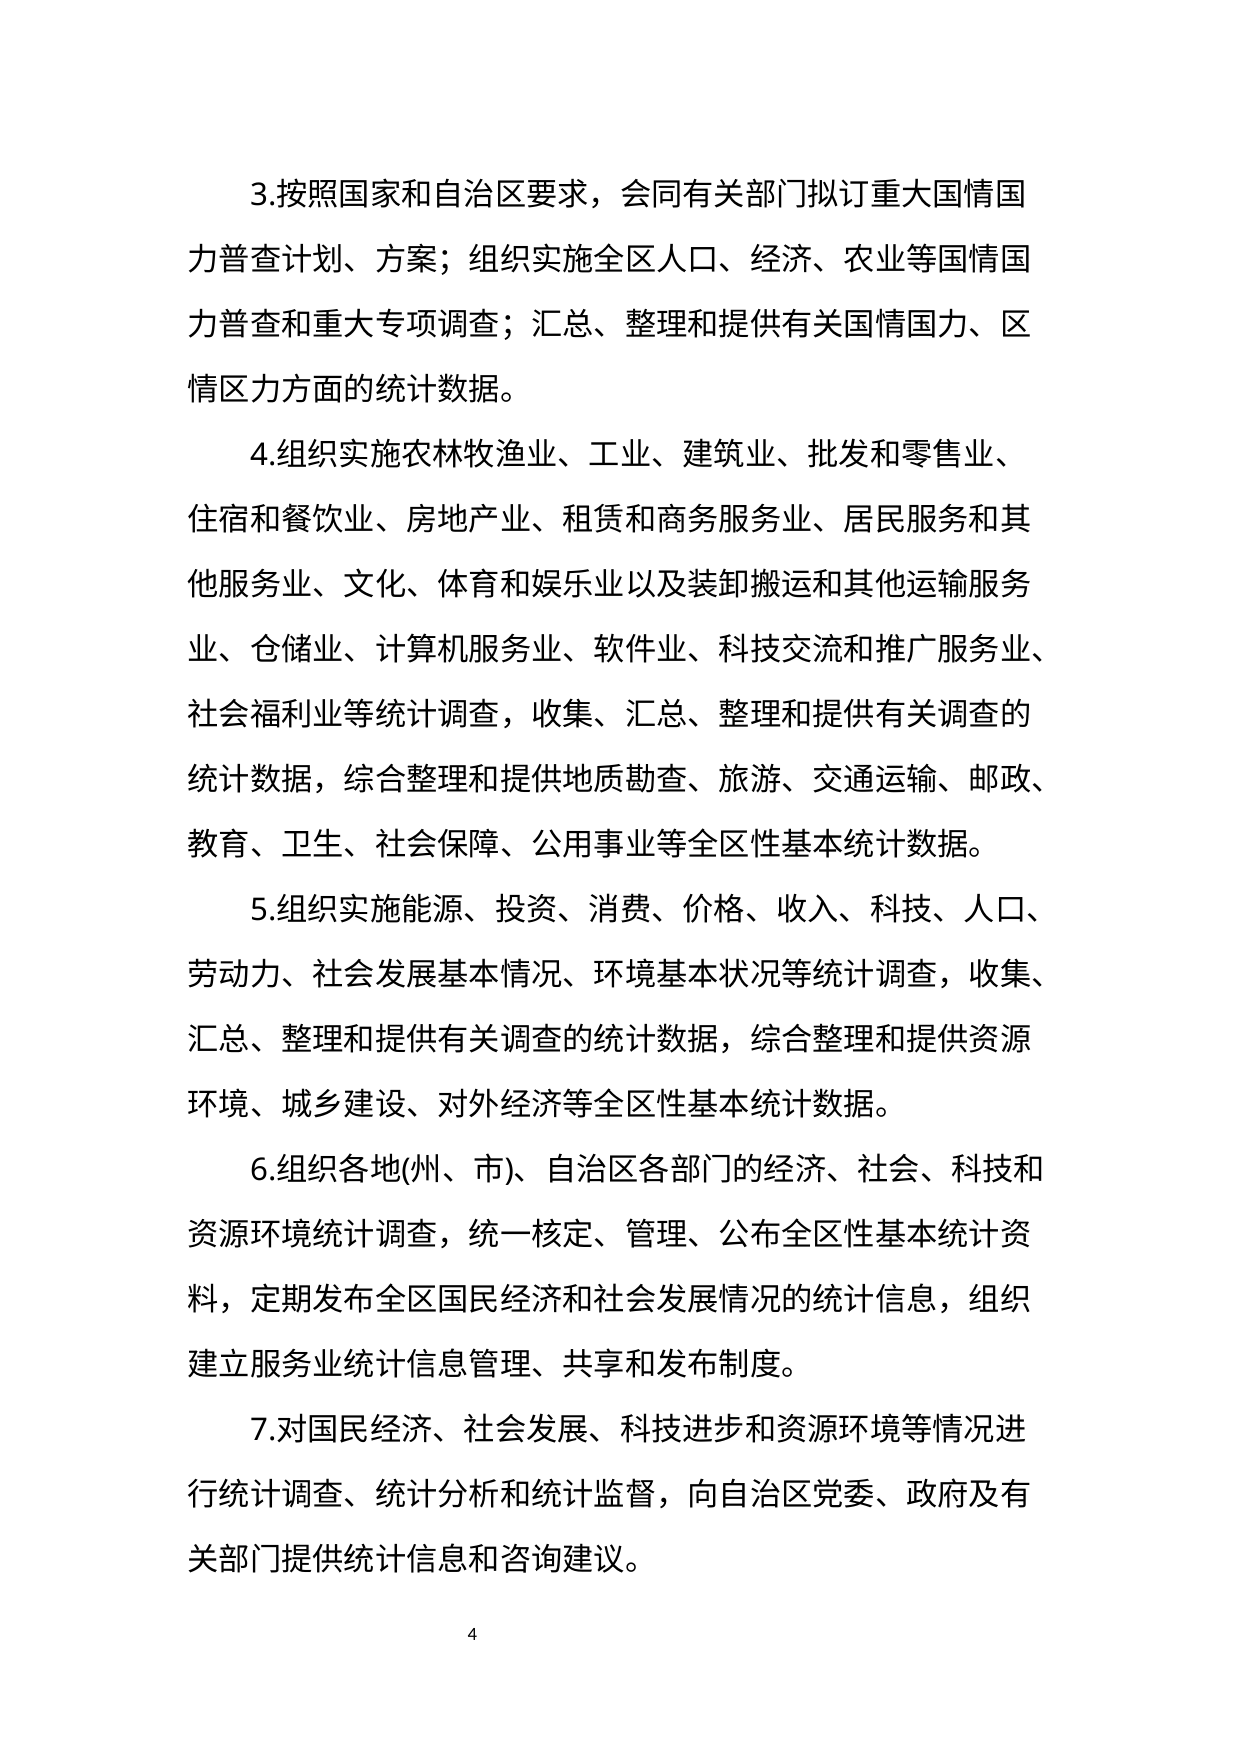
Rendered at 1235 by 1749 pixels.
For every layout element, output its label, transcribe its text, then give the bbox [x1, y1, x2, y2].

text 7.对国民经济、社会发展、科技进步和资源环境等情况进行统计调查、统计分析和统计监督，向自治区党委、政府及有关部门提供统计信息和咨询建议。 [187, 1394, 1047, 1589]
text 3.按照国家和自治区要求，会同有关部门拟订重大国情国力普查计划、方案；组织实施全区人口、经济、农业等国情国力普查和重大专项调查；汇总、整理和提供有关国情国力、区情区力方面的统计数据。 [187, 159, 1047, 419]
text 6.组织各地(州、市)、自治区各部门的经济、社会、科技和资源环境统计调查，统一核定、管理、公布全区性基本统计资料，定期发布全区国民经济和社会发展情况的统计信息，组织建立服务业统计信息管理、共享和发布制度。 [187, 1134, 1047, 1394]
text 5.组织实施能源、投资、消费、价格、收入、科技、人口、劳动力、社会发展基本情况、环境基本状况等统计调查，收集、汇总、整理和提供有关调查的统计数据，综合整理和提供资源环境、城乡建设、对外经济等全区性基本统计数据。 [187, 874, 1047, 1134]
text 4.组织实施农林牧渔业、工业、建筑业、批发和零售业、住宿和餐饮业、房地产业、租赁和商务服务业、居民服务和其他服务业、文化、体育和娱乐业以及装卸搬运和其他运输服务业、仓储业、计算机服务业、软件业、科技交流和推广服务业、社会福利业等统计调查，收集、汇总、整理和提供有关调查的统计数据，综合整理和提供地质勘查、旅游、交通运输、邮政、教育、卫生、社会保障、公用事业等全区性基本统计数据。 [187, 419, 1047, 874]
